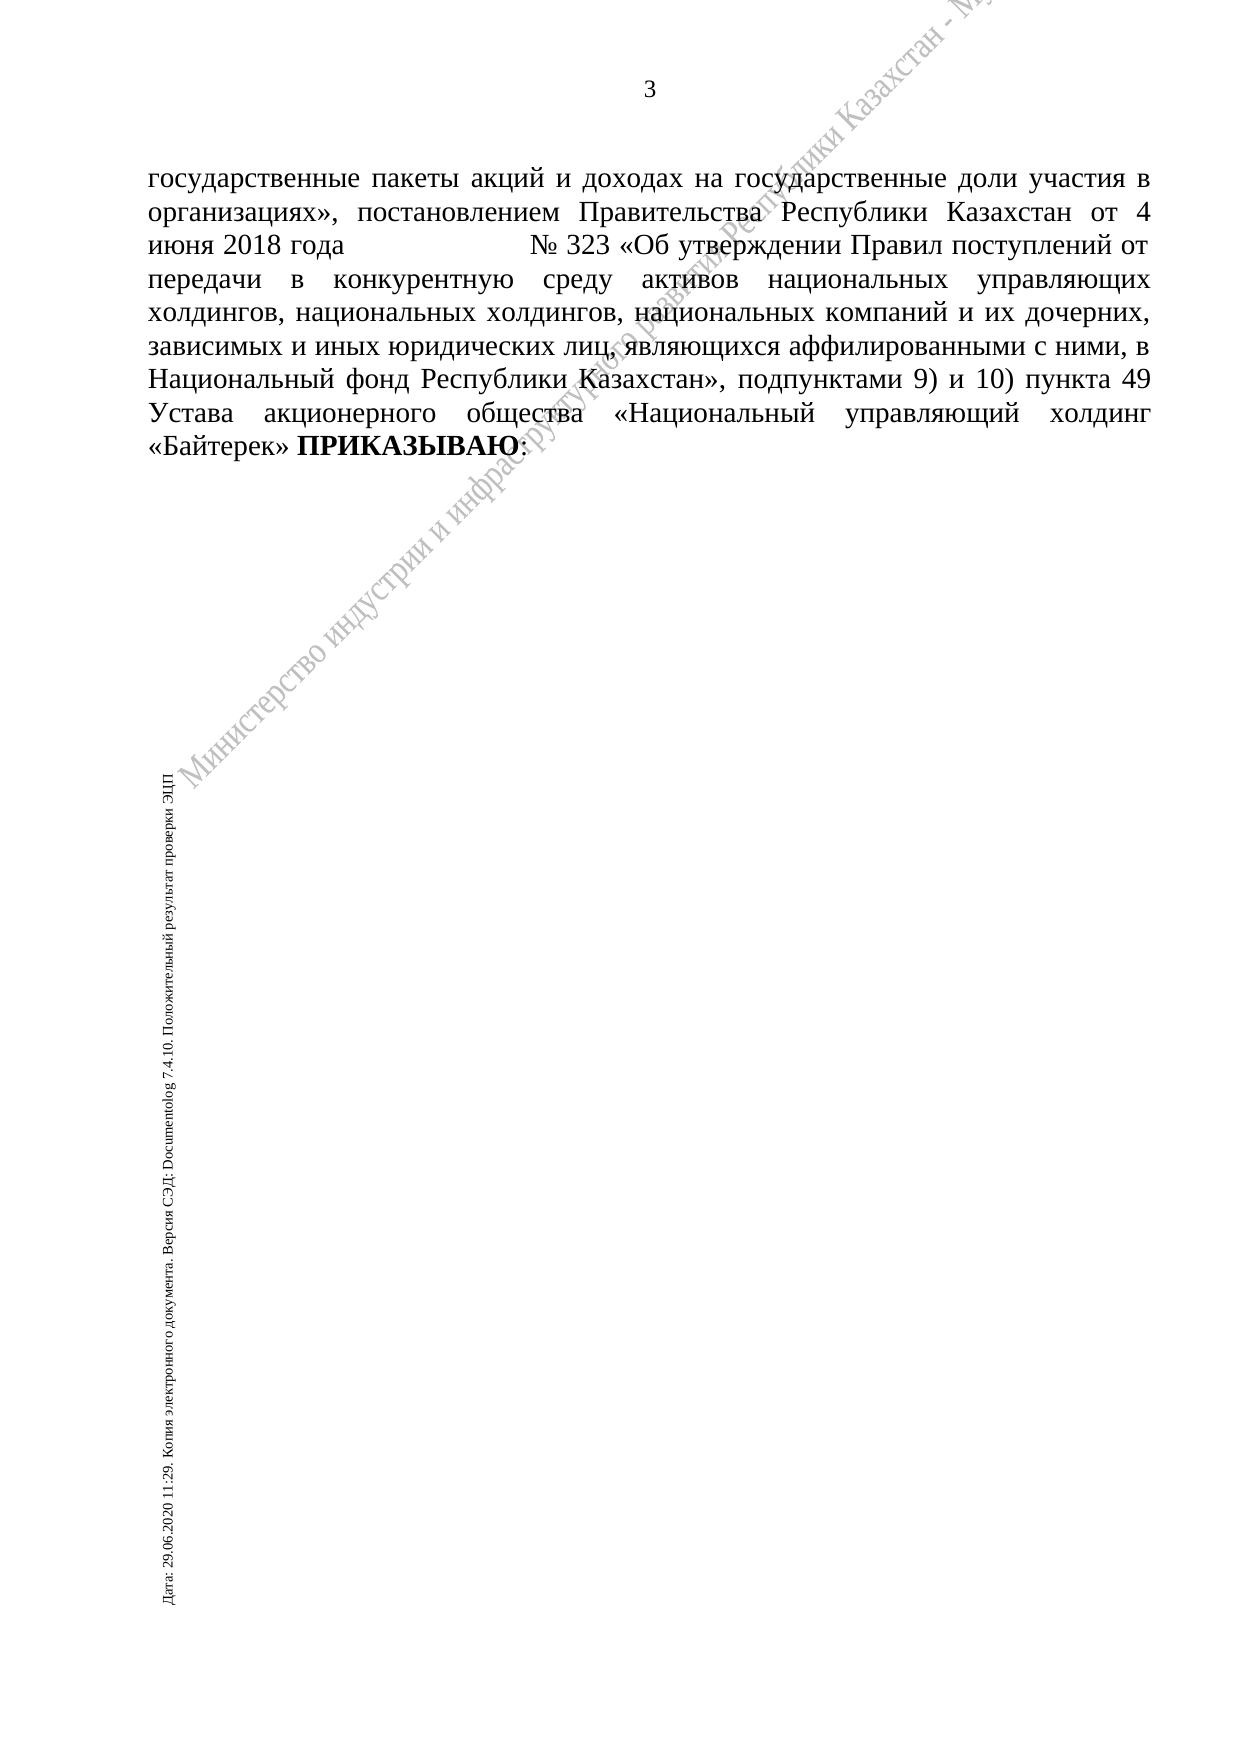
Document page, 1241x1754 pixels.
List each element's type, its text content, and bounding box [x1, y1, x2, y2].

text В соответствии с пунктом 1 статьи 23, подпунктами 7), 8) пункта 1 статьи 36, пунктами 3, 4 статьи 76 Закона Республики Казахстана от 13 мая 2003 года «Об акционерных обществах», постановлением Правительства Республики Казахстан от 27 марта 2020 года № 142 «О дивидендах на государственные пакеты акций и доходах на государственные доли участия в организациях», постановлением Правительства Республики Казахстан от 4 июня 2018 года № 323 «Об утверждении Правил поступлений от передачи в конкурентную среду активов национальных управляющих холдингов, национальных холдингов, национальных компаний и их дочерних, зависимых и иных юридических лиц, являющихся аффилированными с ними, в Национальный фонд Республики Казахстан», подпунктами 9) и 10) пункта 49 Устава акционерного общества «Национальный управляющий холдинг «Байтерек» ПРИКАЗЫВАЮ: [148, 160, 1152, 462]
